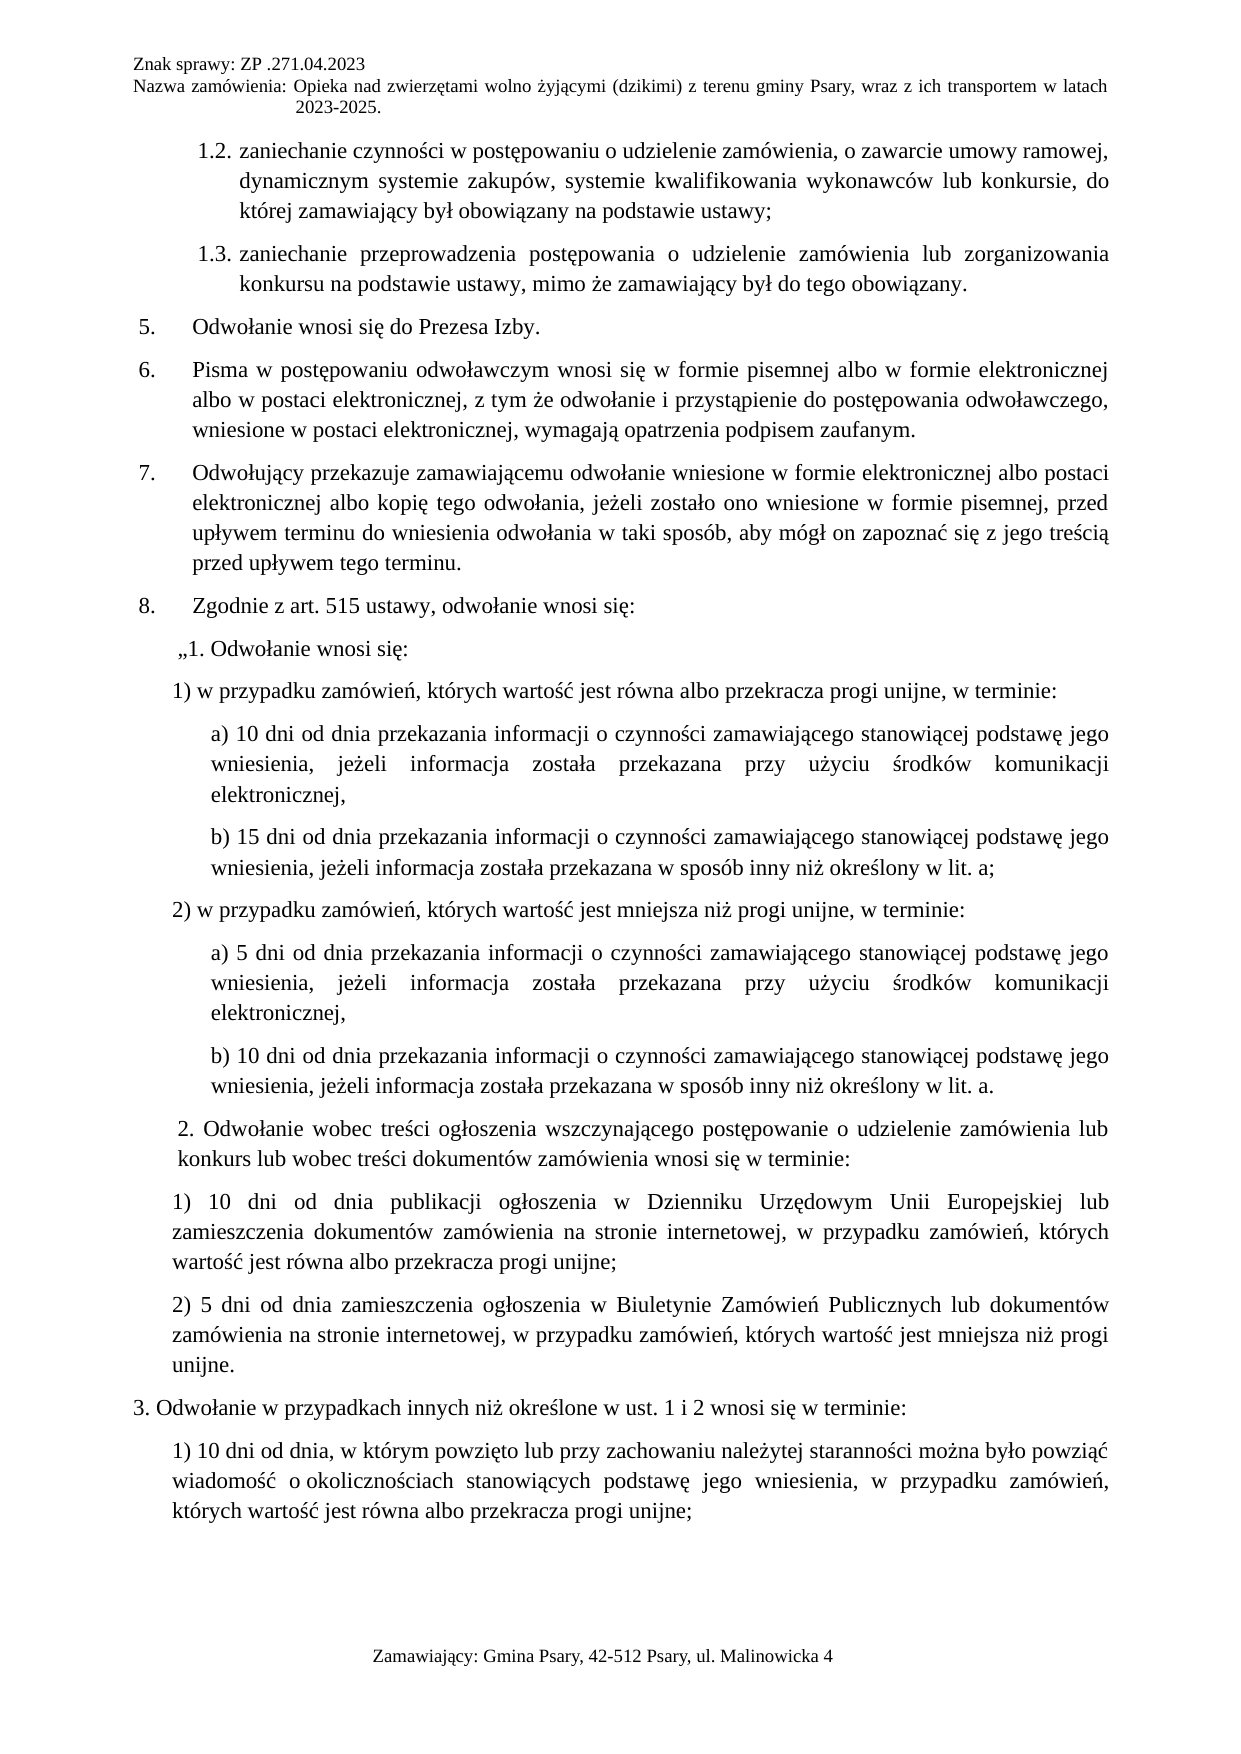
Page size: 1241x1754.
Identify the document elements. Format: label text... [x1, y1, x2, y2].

list zaniechanie czynności w postępowaniu o udzielenie zamówienia, o zawarcie umowy ramowej, dynamicznym systemie zakupów, systemie kwalifikowania wykonawców lub konkursie, do której zamawiający był obowiązany na podstawie ustawy; [192, 137, 1110, 224]
text 2) 5 dni od dnia zamieszczenia ogłoszenia w Biuletynie Zamówień Publicznych lub dokumentów zamówienia na stronie internetowej, w przypadku zamówień, których wartość jest mniejsza niż progi unijne. [172, 1291, 1110, 1378]
text 3. Odwołanie w przypadkach innych niż określone w ust. 1 i 2 wnosi się w terminie: [133, 1394, 1110, 1421]
text b) 10 dni od dnia przekazania informacji o czynności zamawiającego stanowiącej podstawę jego wniesienia, jeżeli informacja została przekazana w sposób inny niż określony w lit. a. [211, 1042, 1110, 1099]
text 1) w przypadku zamówień, których wartość jest równa albo przekracza progi unijne, w terminie: [172, 678, 1110, 704]
list Odwołujący przekazuje zamawiającemu odwołanie wniesione w formie elektronicznej albo postaci elektronicznej albo kopię tego odwołania, jeżeli zostało ono wniesione w formie pisemnej, przed upływem terminu do wniesienia odwołania w taki sposób, aby mógł on zapoznać się z jego treścią przed upływem tego terminu. [133, 459, 1110, 576]
list Odwołanie wnosi się do Prezesa Izby. [133, 313, 1110, 339]
text a) 5 dni od dnia przekazania informacji o czynności zamawiającego stanowiącej podstawę jego wniesienia, jeżeli informacja została przekazana przy użyciu środków komunikacji elektronicznej, [211, 939, 1110, 1026]
text 1) 10 dni od dnia publikacji ogłoszenia w Dzienniku Urzędowym Unii Europejskiej lub zamieszczenia dokumentów zamówienia na stronie internetowej, w przypadku zamówień, których wartość jest równa albo przekracza progi unijne; [172, 1188, 1110, 1275]
list Zgodnie z art. 515 ustawy, odwołanie wnosi się: [133, 592, 1110, 618]
text 2) w przypadku zamówień, których wartość jest mniejsza niż progi unijne, w terminie: [172, 896, 1110, 923]
text 2. Odwołanie wobec treści ogłoszenia wszczynającego postępowanie o udzielenie zamówienia lub konkurs lub wobec treści dokumentów zamówienia wnosi się w terminie: [177, 1115, 1110, 1172]
text a) 10 dni od dnia przekazania informacji o czynności zamawiającego stanowiącej podstawę jego wniesienia, jeżeli informacja została przekazana przy użyciu środków komunikacji elektronicznej, [211, 720, 1110, 807]
list Pisma w postępowaniu odwoławczym wnosi się w formie pisemnej albo w formie elektronicznej albo w postaci elektronicznej, z tym że odwołanie i przystąpienie do postępowania odwoławczego, wniesione w postaci elektronicznej, wymagają opatrzenia podpisem zaufanym. [133, 356, 1110, 442]
text 1) 10 dni od dnia, w którym powzięto lub przy zachowaniu należytej staranności można było powziąć wiadomość o okolicznościach stanowiących podstawę jego wniesienia, w przypadku zamówień, których wartość jest równa albo przekracza progi unijne; [172, 1437, 1110, 1524]
list zaniechanie przeprowadzenia postępowania o udzielenie zamówienia lub zorganizowania konkursu na podstawie ustawy, mimo że zamawiający był do tego obowiązany. [192, 240, 1110, 297]
text „1. Odwołanie wnosi się: [177, 635, 1110, 661]
text b) 15 dni od dnia przekazania informacji o czynności zamawiającego stanowiącej podstawę jego wniesienia, jeżeli informacja została przekazana w sposób inny niż określony w lit. a; [211, 823, 1110, 880]
